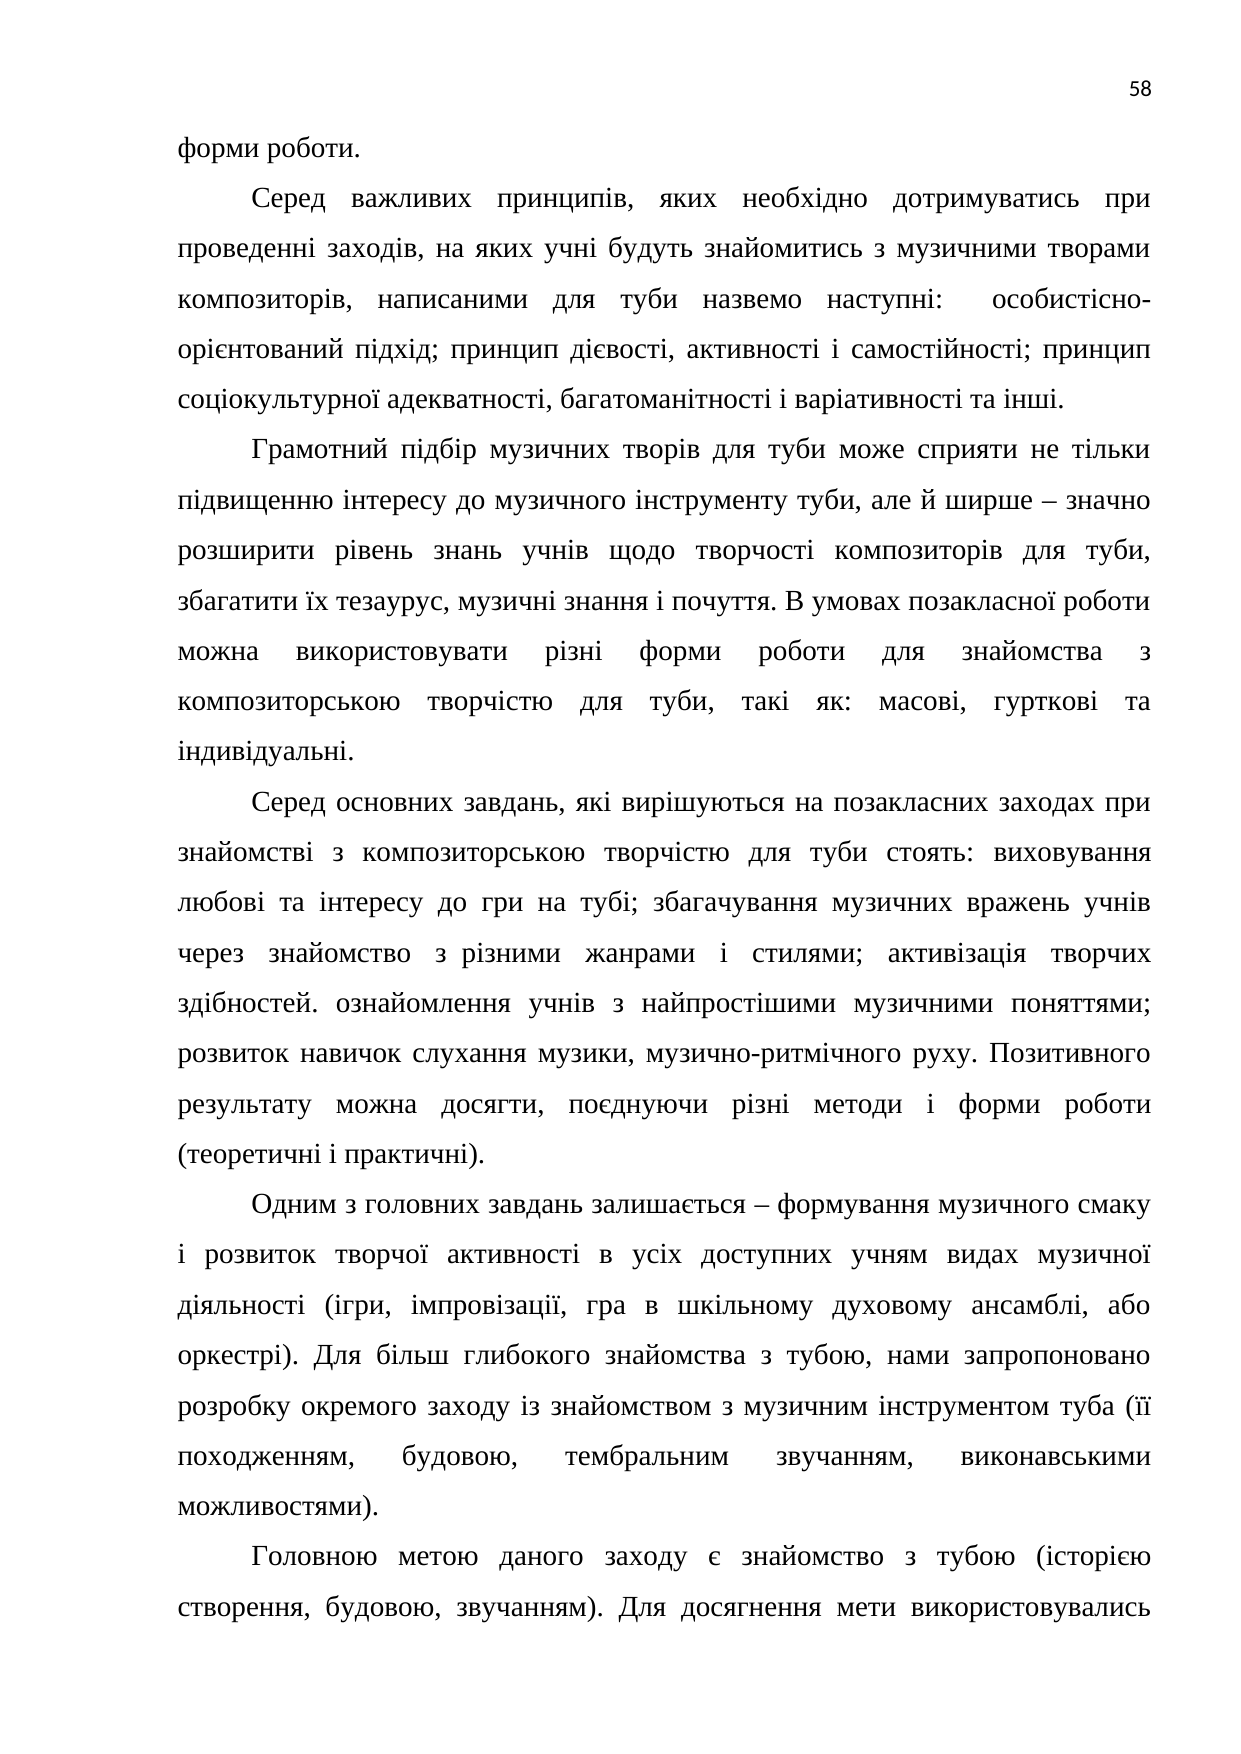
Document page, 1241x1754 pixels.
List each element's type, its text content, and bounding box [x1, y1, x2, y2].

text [177, 130, 1152, 163]
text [177, 1538, 1152, 1622]
text Серед основних завдань, які вирішуються на позакласних заходах при знайомстві з композиторською творчістю для туби стоять: виховування любові та інтересу до гри на тубі; збагачування музичних вражень учнів через знайомство з різними жанрами і стилями; активізація творчих здібностей. ознайомлення учнів з найпростішими музичними поняттями; розвиток навичок слухання музики, музично-ритмічного руху. Позитивного результату можна досягти, поєднуючи різні методи і форми роботи (теоретичні і практичні). [177, 784, 1152, 1169]
text Серед важливих принципів, яких необхідно дотримуватись при проведенні заходів, на яких учні будуть знайомитись з музичними творами композиторів, написаними для туби назвемо наступні: особистісно-орієнтований підхід; принцип дієвості, активності і самостійності; принцип соціокультурної адекватності, багатоманітності і варіативності та інші. [177, 180, 1152, 415]
text Одним з головних завдань залишається – формування музичного смаку і розвиток творчої активності в усіх доступних учням видах музичної діяльності (ігри, імпровізації, гра в шкільному духовому ансамблі, або оркестрі). Для більш глибокого знайомства з тубою, нами запропоновано розробку окремого заходу із знайомством з музичним інструментом туба (її походженням, будовою, тембральним звучанням, виконавськими можливостями). [177, 1186, 1152, 1522]
text Грамотний підбір музичних творів для туби може сприяти не тільки підвищенню інтересу до музичного інструменту туби, але й ширше – значно розширити рівень знань учнів щодо творчості композиторів для туби, збагатити їх тезаурус, музичні знання і почуття. В умовах позакласної роботи можна використовувати різні форми роботи для знайомства з композиторською творчістю для туби, такі як: масові, гурткові та індивідуальні. [177, 432, 1152, 767]
